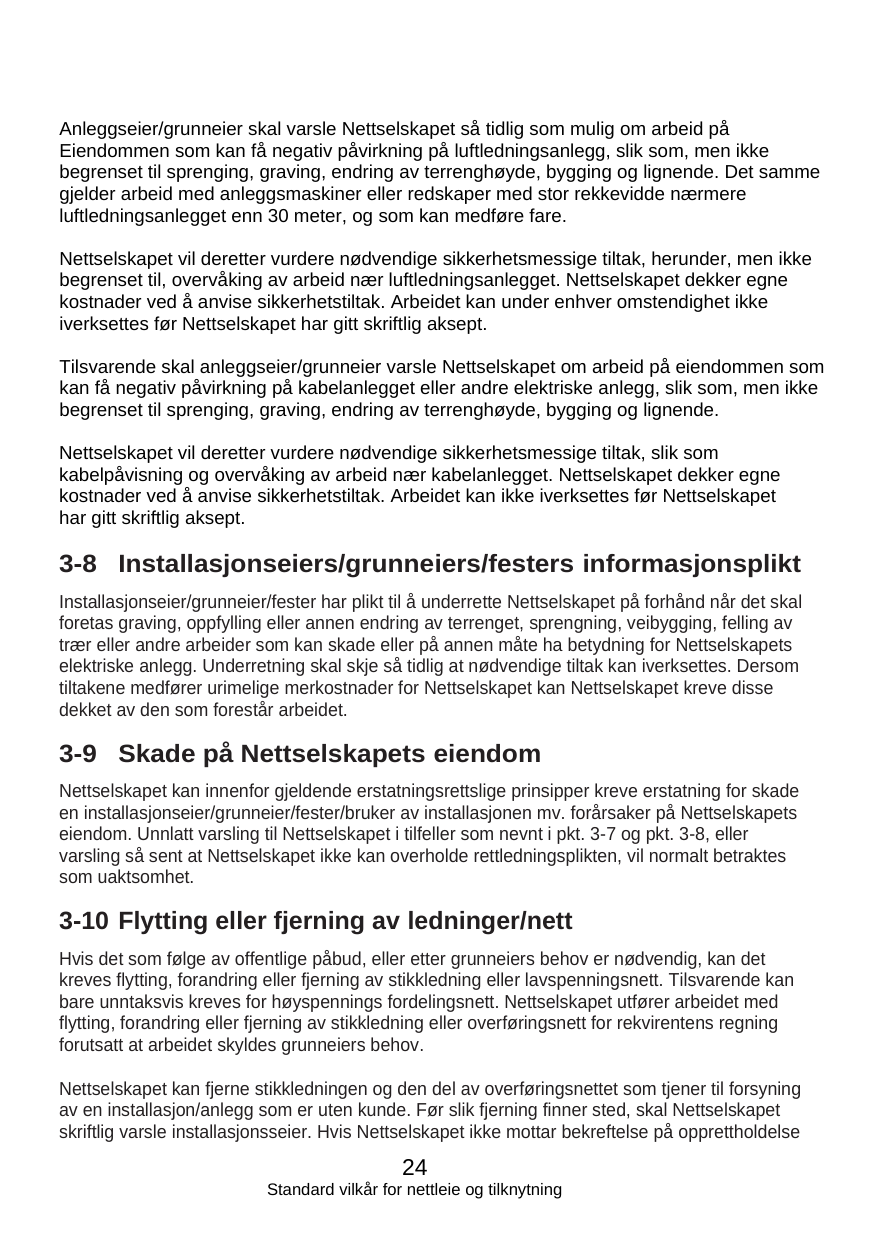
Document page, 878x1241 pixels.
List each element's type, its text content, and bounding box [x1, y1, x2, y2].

text Installasjonseier/grunneier/fester har plikt til å underrette Nettselskapet på forhånd når det skal foretas graving, oppfylling eller annen endring av terrenget, sprengning, veibygging, felling av trær eller andre arbeider som kan skade eller på annen måte ha betydning for Nettselskapets elektriske anlegg. Underretning skal skje så tidlig at nødvendige tiltak kan iverksettes. Dersom tiltakene medfører urimelige merkostnader for Nettselskapet kan Nettselskapet kreve disse dekket av den som forestår arbeidet. [59, 591, 805, 720]
text Nettselskapet kan innenfor gjeldende erstatningsrettslige prinsipper kreve erstatning for skade en installasjonseier/grunneier/fester/bruker av installasjonen mv. forårsaker på Nettselskapets eiendom. Unnlatt varsling til Nettselskapet i tilfeller som nevnt i pkt. 3-7 og pkt. 3-8, eller varsling så sent at Nettselskapet ikke kan overholde rettledningsplikten, vil normalt betraktes som uaktsomhet. [59, 780, 805, 888]
text Nettselskapet vil deretter vurdere nødvendige sikkerhetsmessige tiltak, slik som kabelpåvisning og overvåking av arbeid nær kabelanlegget. Nettselskapet dekker egne kostnader ved å anvise sikkerhetstiltak. Arbeidet kan ikke iverksettes før Nettselskapet har gitt skriftlig aksept. [59, 442, 805, 528]
subtitle 3-8 Installasjonseiers/grunneiers/festers informasjonsplikt [59, 549, 829, 578]
subtitle 3-10 Flytting eller fjerning av ledninger/nett [59, 906, 829, 935]
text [59, 1077, 805, 1142]
text Tilsvarende skal anleggseier/grunneier varsle Nettselskapet om arbeid på eiendommen som kan få negativ påvirkning på kabelanlegget eller andre elektriske anlegg, slik som, men ikke begrenset til sprenging, graving, endring av terrenghøyde, bygging og lignende. [59, 355, 829, 420]
text Anleggseier/grunneier skal varsle Nettselskapet så tidlig som mulig om arbeid på Eiendommen som kan få negativ påvirkning på luftledningsanlegg, slik som, men ikke begrenset til sprenging, graving, endring av terrenghøyde, bygging og lignende. Det samme gjelder arbeid med anleggsmaskiner eller redskaper med stor rekkevidde nærmere luftledningsanlegget enn 30 meter, og som kan medføre fare. [59, 118, 829, 226]
text Nettselskapet vil deretter vurdere nødvendige sikkerhetsmessige tiltak, herunder, men ikke begrenset til, overvåking av arbeid nær luftledningsanlegget. Nettselskapet dekker egne kostnader ved å anvise sikkerhetstiltak. Arbeidet kan under enhver omstendighet ikke iverksettes før Nettselskapet har gitt skriftlig aksept. [59, 248, 829, 334]
subtitle 3-9 Skade på Nettselskapets eiendom [59, 739, 829, 767]
text Hvis det som følge av offentlige påbud, eller etter grunneiers behov er nødvendig, kan det kreves flytting, forandring eller fjerning av stikkledning eller lavspenningsnett. Tilsvarende kan bare unntaksvis kreves for høyspennings fordelingsnett. Nettselskapet utfører arbeidet med flytting, forandring eller fjerning av stikkledning eller overføringsnett for rekvirentens regning forutsatt at arbeidet skyldes grunneiers behov. [59, 947, 805, 1055]
